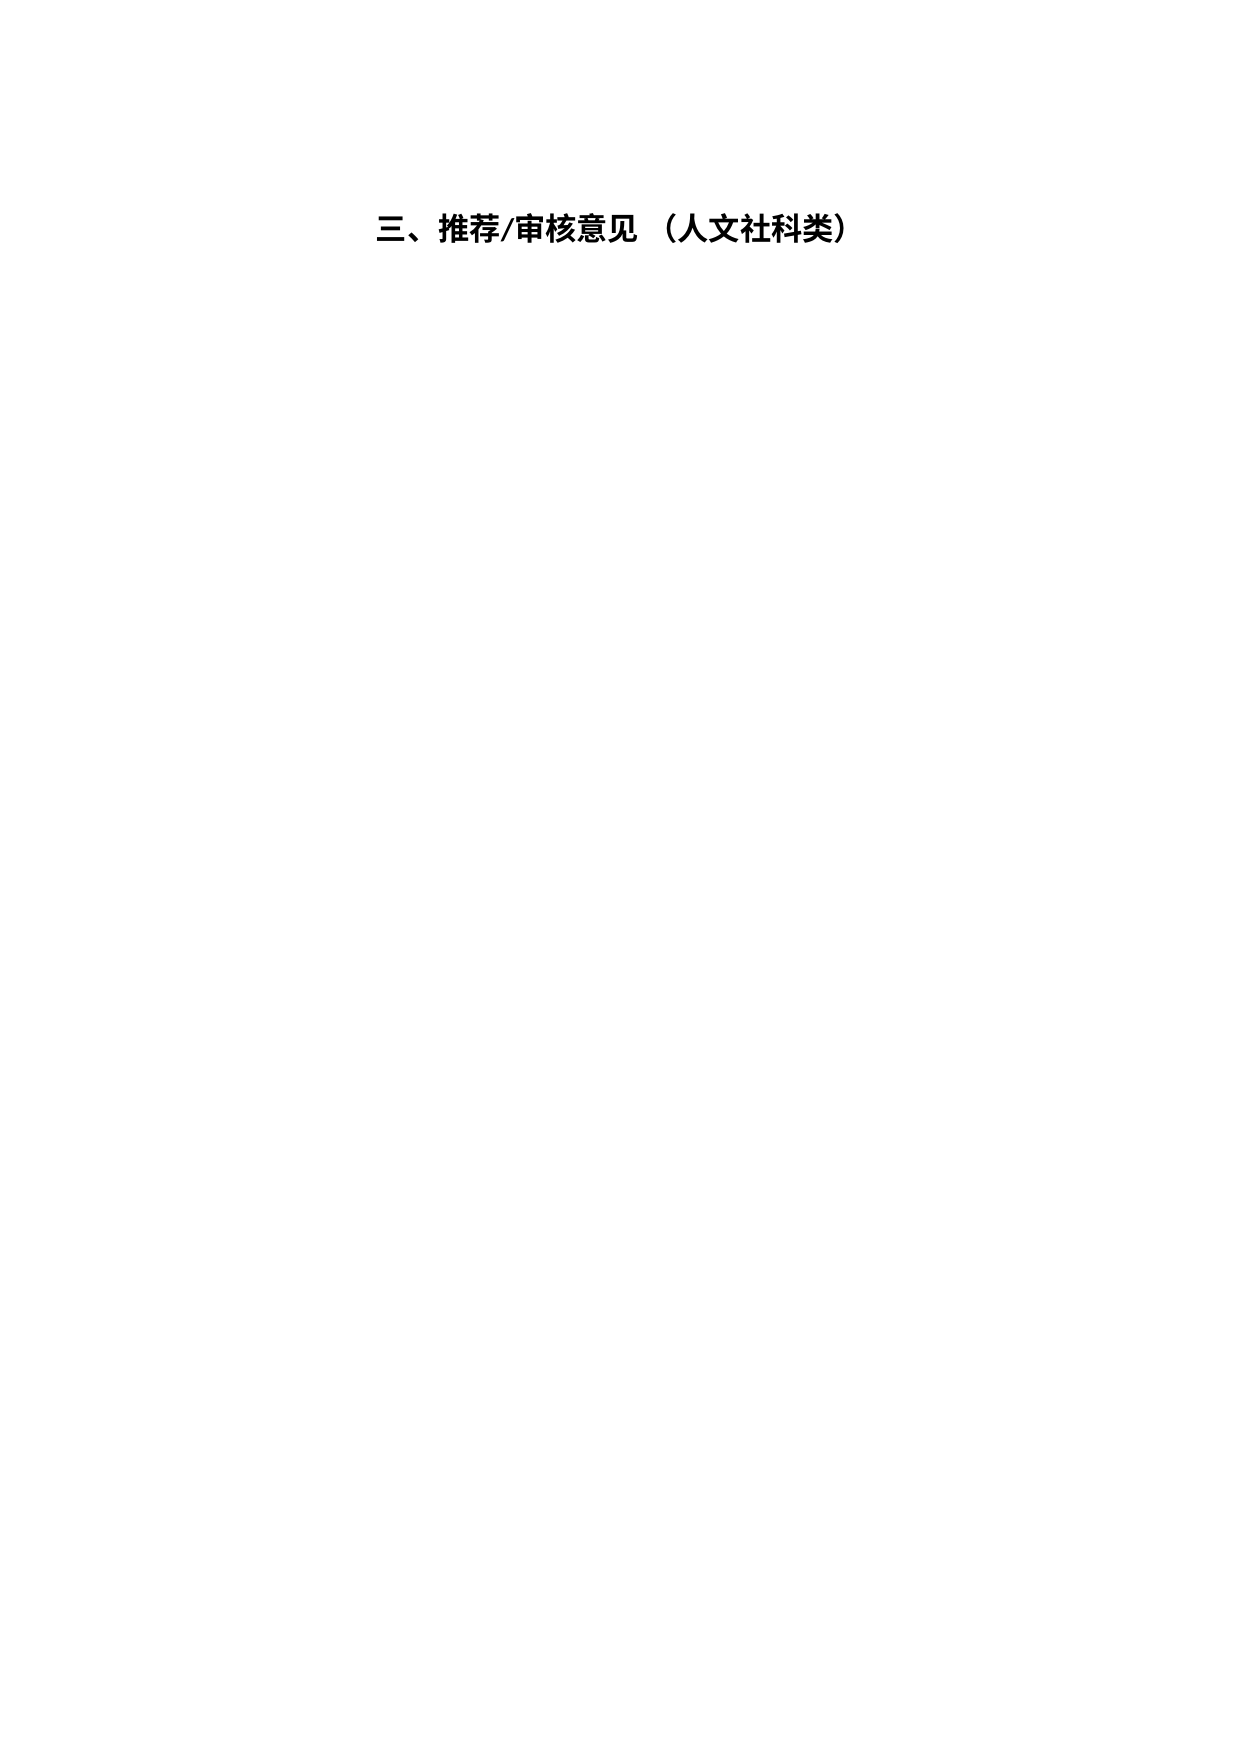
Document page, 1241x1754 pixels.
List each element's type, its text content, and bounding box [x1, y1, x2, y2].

text 三、推荐/审核意见 （人文社科类） [187, 194, 1053, 259]
